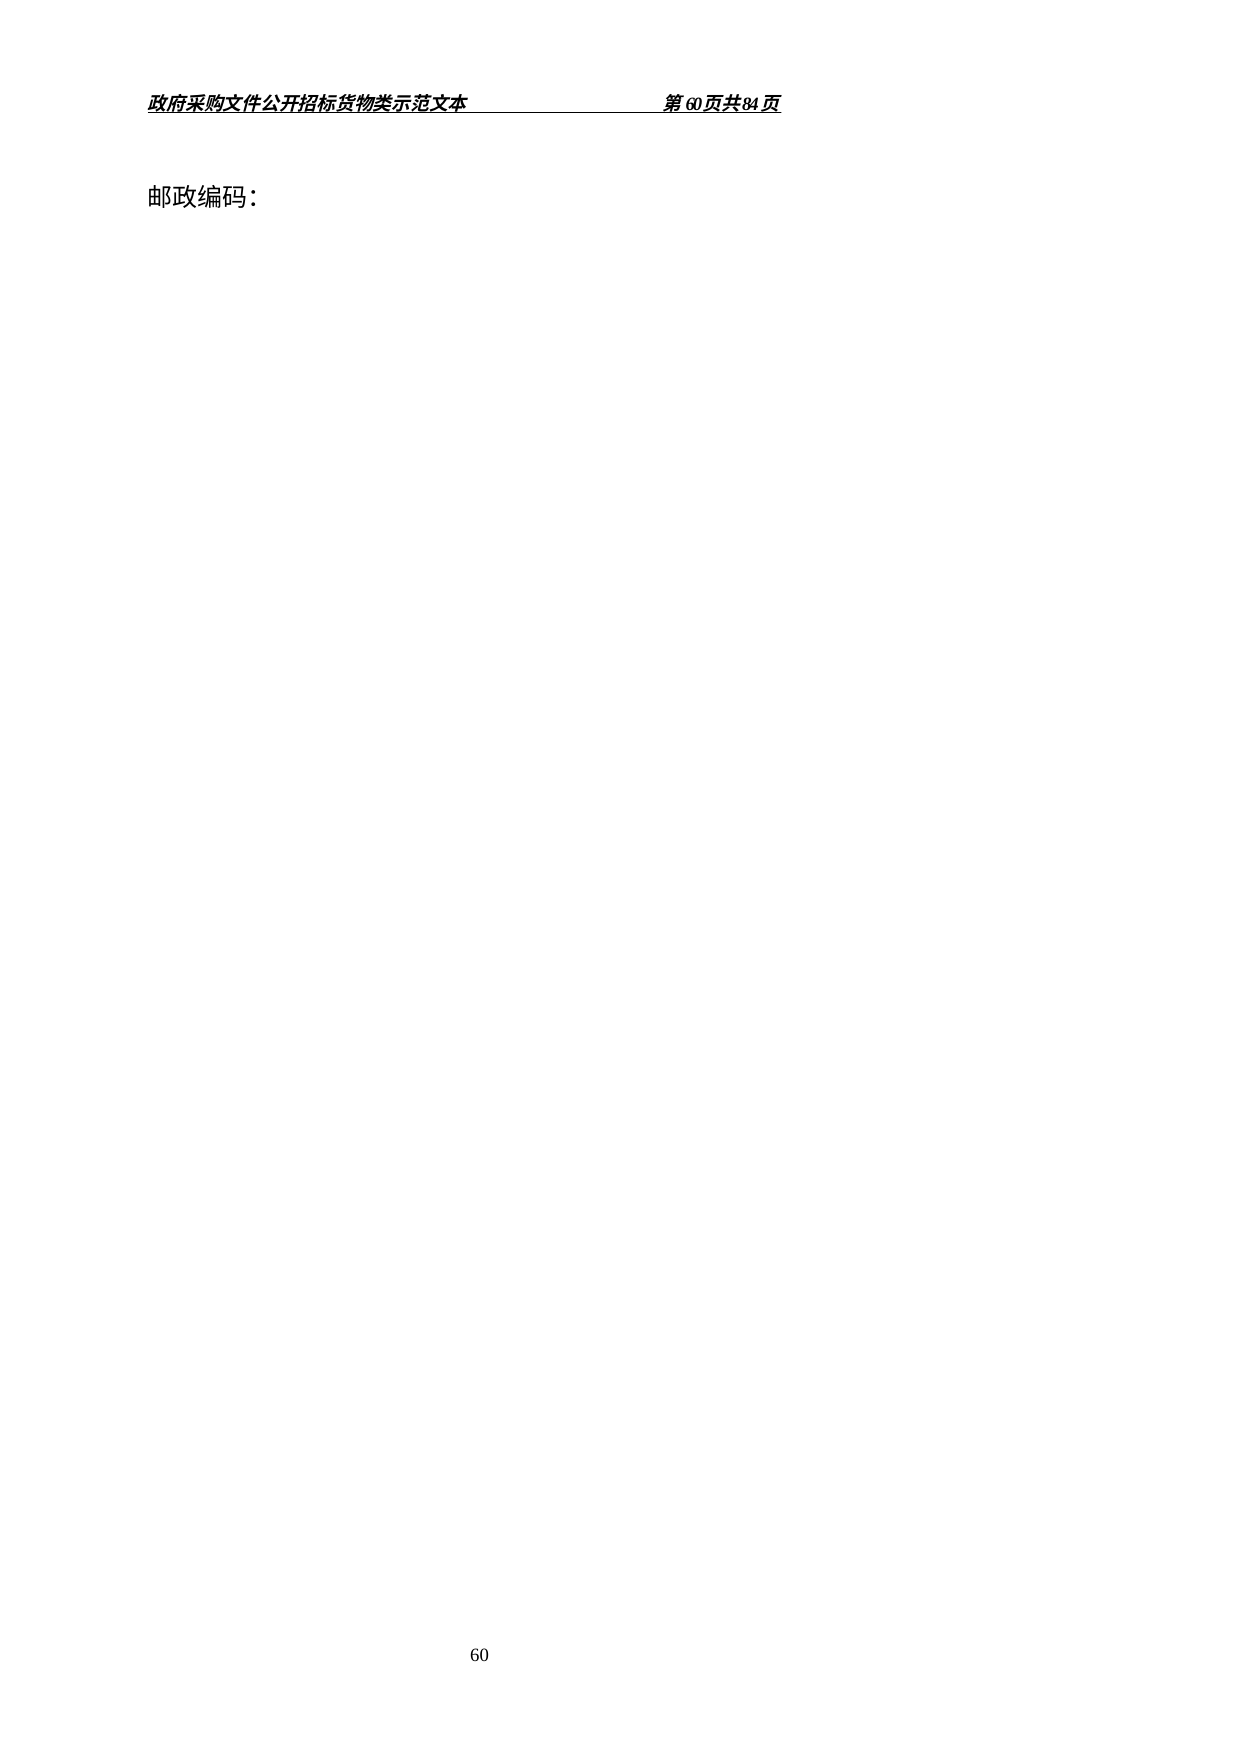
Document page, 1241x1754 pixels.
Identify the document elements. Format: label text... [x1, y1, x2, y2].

text 邮政编码： [148, 177, 1092, 213]
